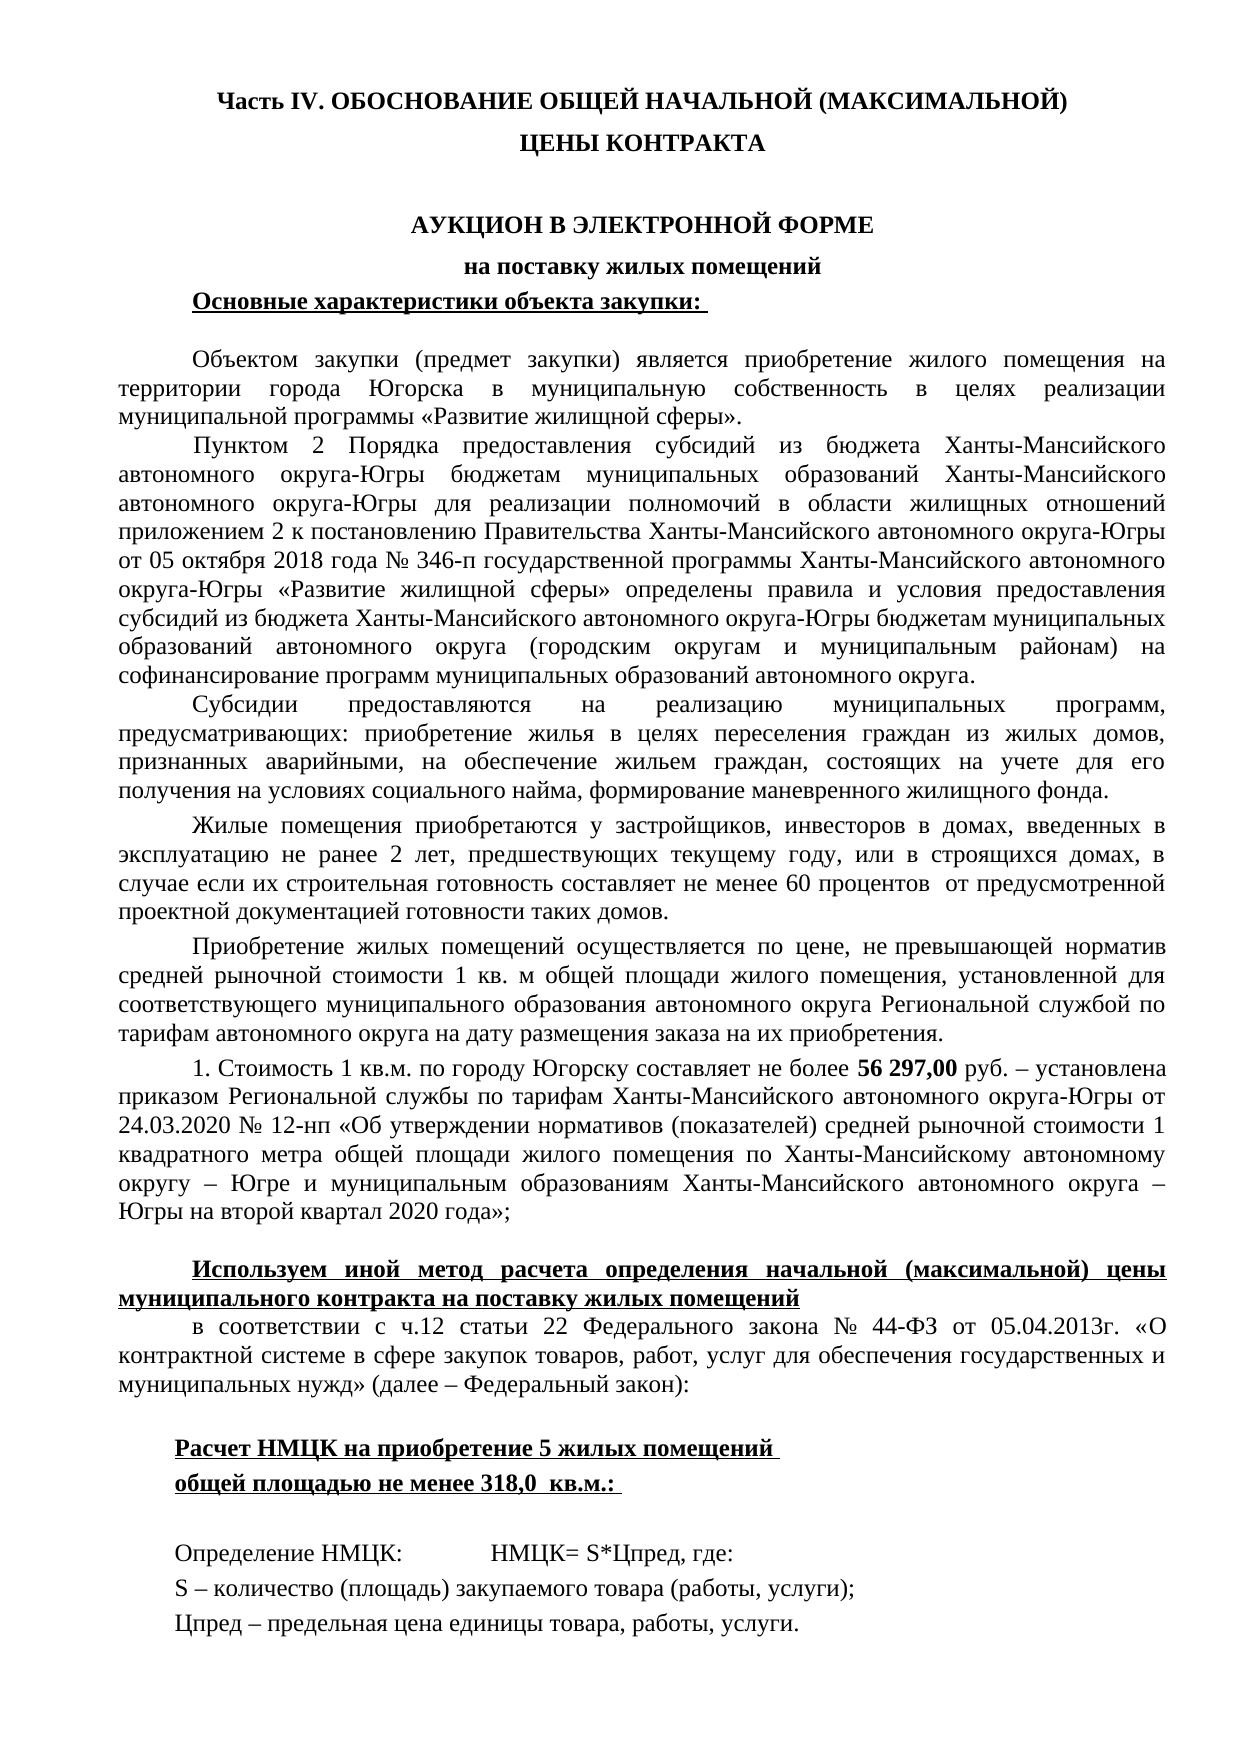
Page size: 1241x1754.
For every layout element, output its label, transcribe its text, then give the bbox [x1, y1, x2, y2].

text АУКЦИОН В ЭЛЕКТРОННОЙ ФОРМЕ [118, 210, 1167, 239]
text на поставку жилых помещений [118, 251, 1167, 280]
text Жилые помещения приобретаются у застройщиков, инвесторов в домах, введенных в эксплуатацию не ранее 2 лет, предшествующих текущему году, или в строящихся домах, в случае если их строительная готовность составляет не менее 60 процентов от предусмотренной проектной документацией готовности таких домов. [118, 810, 1167, 925]
text ЦЕНЫ КОНТРАКТА [118, 128, 1167, 156]
text Используем иной метод расчета определения начальной (максимальной) цены муниципального контракта на поставку жилых помещений [118, 1254, 1167, 1311]
text общей площадью не менее 318,0 кв.м.: [118, 1468, 1167, 1496]
text Субсидии предоставляются на реализацию муниципальных программ, предусматривающих: приобретение жилья в целях переселения граждан из жилых домов, признанных аварийными, на обеспечение жильем граждан, состоящих на учете для его получения на условиях социального найма, формирование маневренного жилищного фонда. [118, 689, 1167, 804]
text Расчет НМЦК на приобретение 5 жилых помещений [118, 1433, 1167, 1461]
text 1. Стоимость 1 кв.м. по городу Югорску составляет не более 56 297,00 руб. – установлена приказом Региональной службы по тарифам Ханты-Мансийского автономного округа-Югры от 24.03.2020 № 12-нп «Об утверждении нормативов (показателей) средней рыночной стоимости 1 квадратного метра общей площади жилого помещения по Ханты-Мансийскому автономному округу – Югре и муниципальным образованиям Ханты-Мансийского автономного округа – Югры на второй квартал 2020 года»; [118, 1053, 1167, 1225]
text S – количество (площадь) закупаемого товара (работы, услуги); [118, 1573, 1167, 1601]
text в соответствии с ч.12 статьи 22 Федерального закона № 44-ФЗ от 05.04.2013г. «О контрактной системе в сфере закупок товаров, работ, услуг для обеспечения государственных и муниципальных нужд» (далее – Федеральный закон): [118, 1311, 1167, 1398]
text Основные характеристики объекта закупки: [118, 286, 1167, 315]
text Пунктом 2 Порядка предоставления субсидий из бюджета Ханты-Мансийского автономного округа-Югры бюджетам муниципальных образований Ханты-Мансийского автономного округа-Югры для реализации полномочий в области жилищных отношений приложением 2 к постановлению Правительства Ханты-Мансийского автономного округа-Югры от 05 октября 2018 года № 346-п государственной программы Ханты-Мансийского автономного округа-Югры «Развитие жилищной сферы» определены правила и условия предоставления субсидий из бюджета Ханты-Мансийского автономного округа-Югры бюджетам муниципальных образований автономного округа (городским округам и муниципальным районам) на софинансирование программ муниципальных образований автономного округа. [118, 430, 1167, 689]
text Определение НМЦК: НМЦК= S*Цпред, где: [118, 1538, 1167, 1566]
text Объектом закупки (предмет закупки) является приобретение жилого помещения на территории города Югорска в муниципальную собственность в целях реализации муниципальной программы «Развитие жилищной сферы». [118, 344, 1167, 430]
text Приобретение жилых помещений осуществляется по цене, не превышающей норматив средней рыночной стоимости 1 кв. м общей площади жилого помещения, установленной для соответствующего муниципального образования автономного округа Региональной службой по тарифам автономного округа на дату размещения заказа на их приобретения. [118, 931, 1167, 1046]
text Часть IV. ОБОСНОВАНИЕ ОБЩЕЙ НАЧАЛЬНОЙ (МАКСИМАЛЬНОЙ) [118, 86, 1167, 115]
text Цпред – предельная цена единицы товара, работы, услуги. [118, 1608, 1167, 1636]
